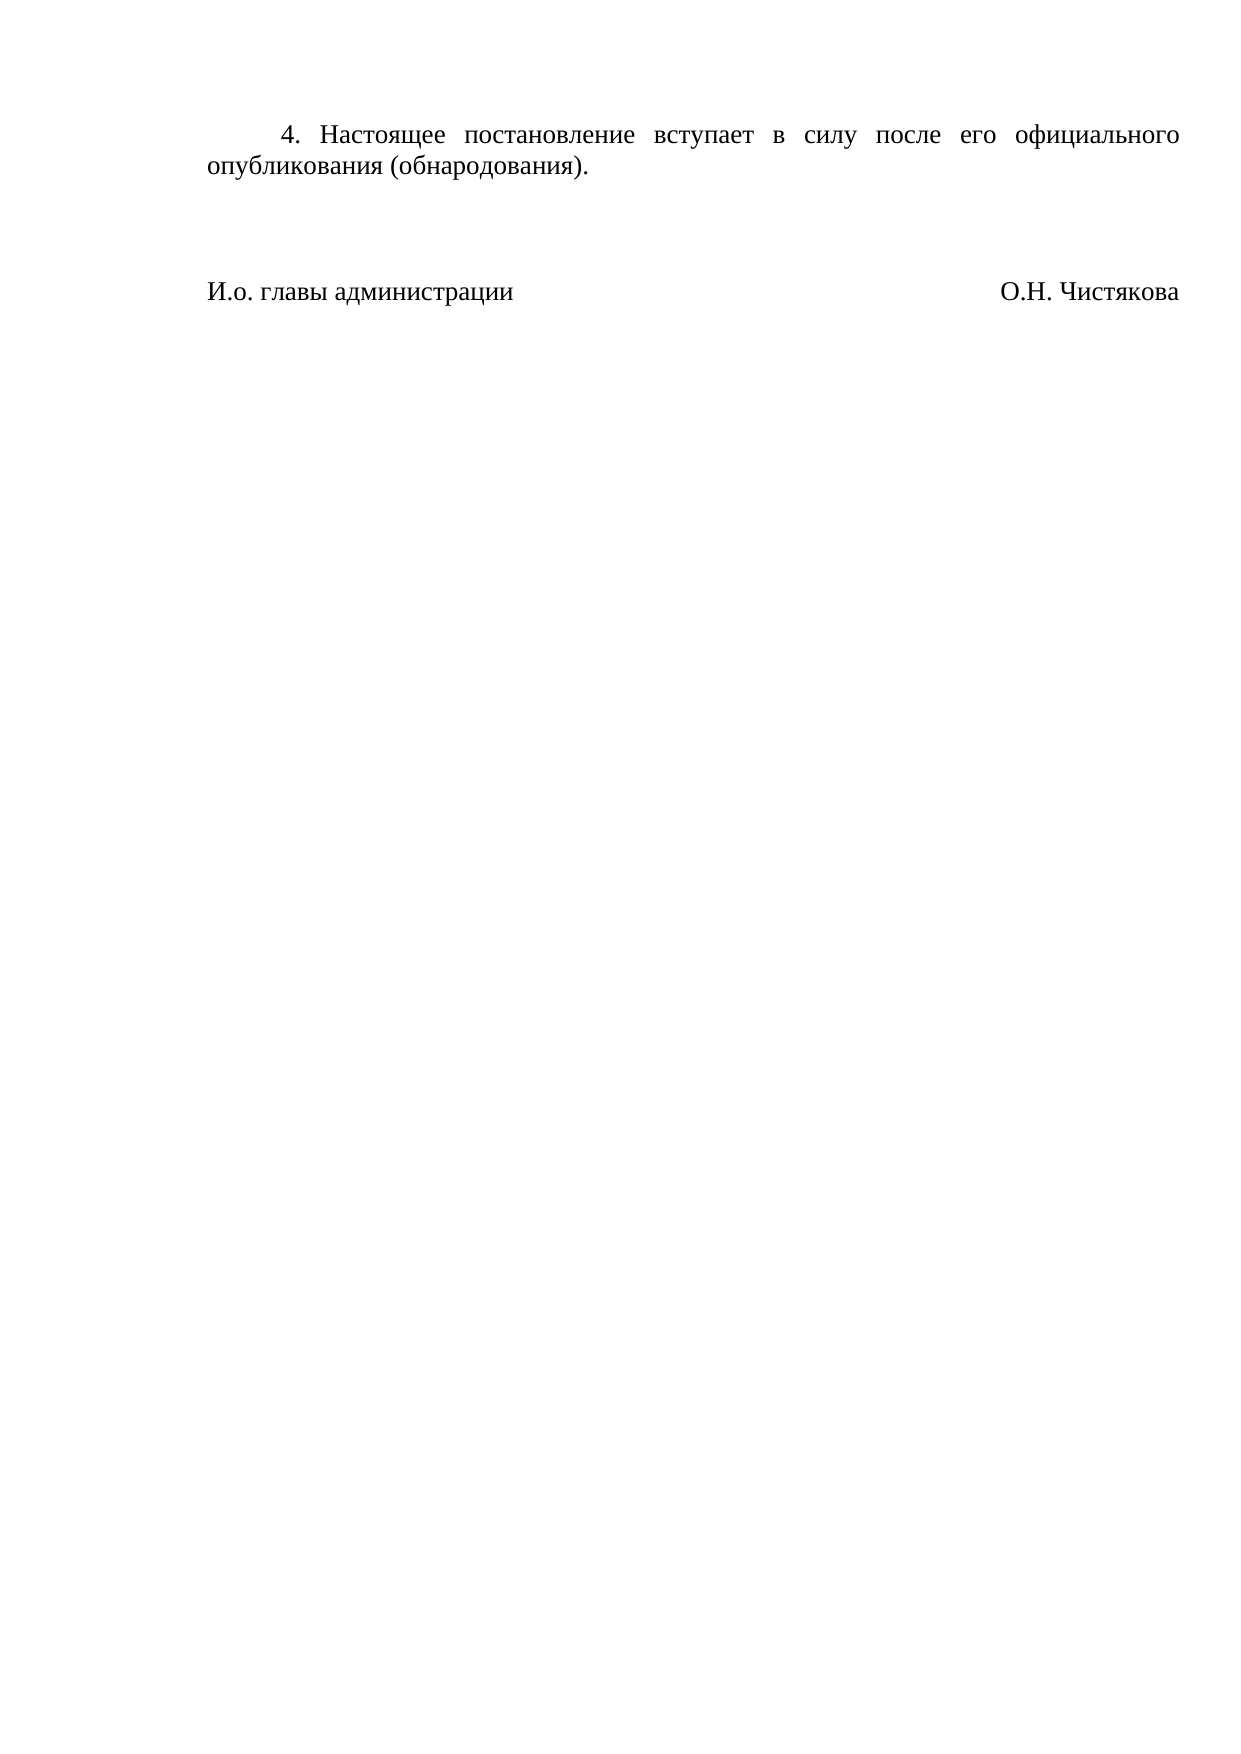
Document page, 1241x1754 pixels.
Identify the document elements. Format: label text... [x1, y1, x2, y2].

text И.о. главы администрации О.Н. Чистякова [207, 280, 1181, 305]
text 4. Настоящее постановление вступает в силу после его официального опубликования (обнародования). [207, 118, 1181, 180]
